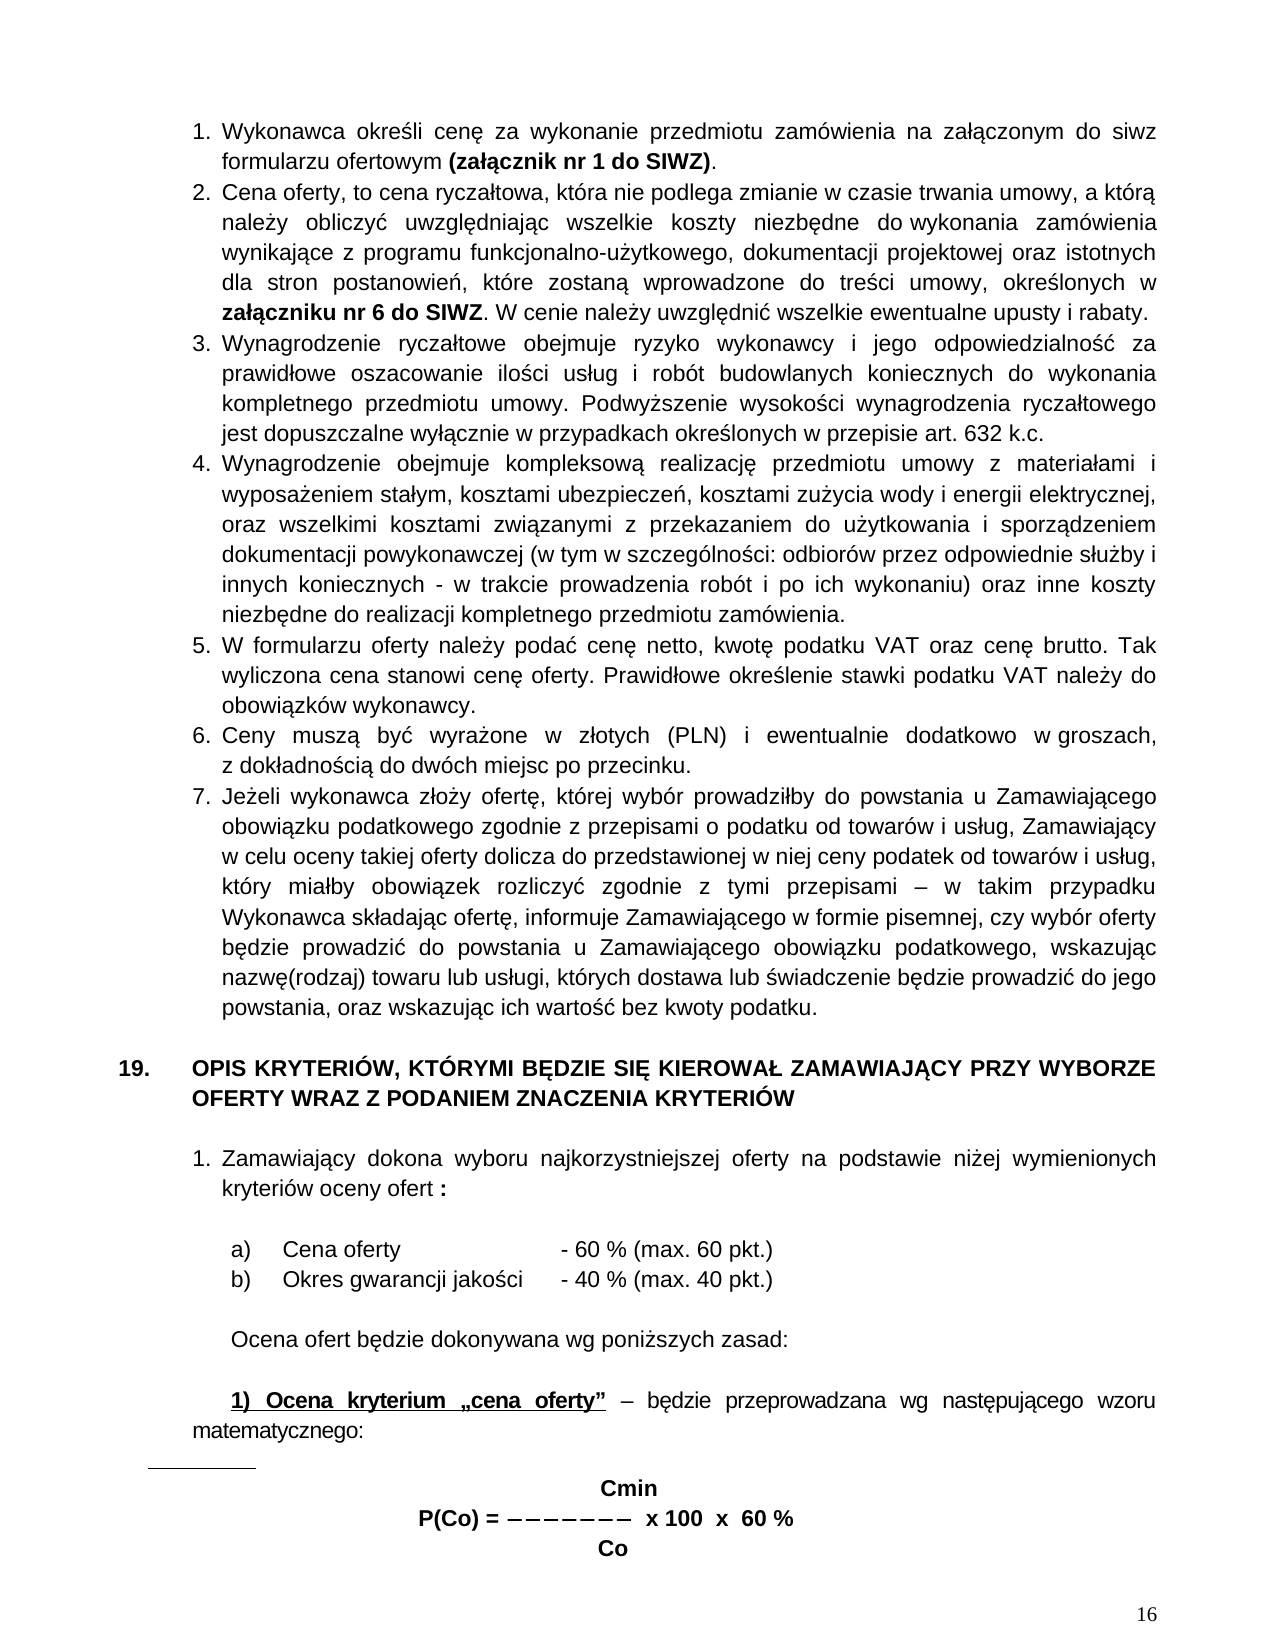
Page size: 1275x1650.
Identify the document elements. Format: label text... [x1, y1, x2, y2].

text P(Co) = x 100 x 60 % [343, 1505, 1157, 1531]
list Cena oferty - 60 % (max. 60 pkt.) [231, 1236, 1157, 1262]
text 1) Ocena kryterium „cena oferty” – będzie przeprowadzana wg następującego wzoru matematycznego: [192, 1387, 1157, 1443]
list Cena oferty, to cena ryczałtowa, która nie podlega zmianie w czasie trwania umowy, a którą należy obliczyć uwzględniając wszelkie koszty niezbędne do wykonania zamówienia wynikające z programu funkcjonalno-użytkowego, dokumentacji projektowej oraz istotnych dla stron postanowień, które zostaną wprowadzone do treści umowy, określonych w załączniku nr 6 do SIWZ. W cenie należy uwzględnić wszelkie ewentualne upusty i rabaty. [192, 178, 1157, 326]
text Cmin [193, 1475, 1157, 1501]
list Okres gwarancji jakości - 40 % (max. 40 pkt.) [231, 1266, 1157, 1292]
list Wykonawca określi cenę za wykonanie przedmiotu zamówienia na załączonym do siwz formularzu ofertowym (załącznik nr 1 do SIWZ). [192, 118, 1157, 175]
list Wynagrodzenie ryczałtowe obejmuje ryzyko wykonawcy i jego odpowiedzialność za prawidłowe oszacowanie ilości usług i robót budowlanych koniecznych do wykonania kompletnego przedmiotu umowy. Podwyższenie wysokości wynagrodzenia ryczałtowego jest dopuszczalne wyłącznie w przypadkach określonych w przepisie art. 632 k.c. [192, 329, 1157, 447]
list Jeżeli wykonawca złoży ofertę, której wybór prowadziłby do powstania u Zamawiającego obowiązku podatkowego zgodnie z przepisami o podatku od towarów i usług, Zamawiający w celu oceny takiej oferty dolicza do przedstawionej w niej ceny podatek od towarów i usług, który miałby obowiązek rozliczyć zgodnie z tymi przepisami – w takim przypadku Wykonawca składając ofertę, informuje Zamawiającego w formie pisemnej, czy wybór oferty będzie prowadzić do powstania u Zamawiającego obowiązku podatkowego, wskazując nazwę(rodzaj) towaru lub usługi, których dostawa lub świadczenie będzie prowadzić do jego powstania, oraz wskazując ich wartość bez kwoty podatku. [192, 783, 1157, 1021]
list Ceny muszą być wyrażone w złotych (PLN) i ewentualnie dodatkowo w groszach, z dokładnością do dwóch miejsc po przecinku. [192, 722, 1157, 779]
list W formularzu oferty należy podać cenę netto, kwotę podatku VAT oraz cenę brutto. Tak wyliczona cena stanowi cenę oferty. Prawidłowe określenie stawki podatku VAT należy do obowiązków wykonawcy. [192, 632, 1157, 718]
subtitle 19. OPIS KRYTERIÓW, KTÓRYMI BĘDZIE SIĘ KIEROWAŁ ZAMAWIAJĄCY PRZY WYBORZE OFERTY WRAZ Z PODANIEM ZNACZENIA KRYTERIÓW [118, 1054, 1157, 1111]
list Wynagrodzenie obejmuje kompleksową realizację przedmiotu umowy z materiałami i wyposażeniem stałym, kosztami ubezpieczeń, kosztami zużycia wody i energii elektrycznej, oraz wszelkimi kosztami związanymi z przekazaniem do użytkowania i sporządzeniem dokumentacji powykonawczej (w tym w szczególności: odbiorów przez odpowiednie służby i innych koniecznych - w trakcie prowadzenia robót i po ich wykonaniu) oraz inne koszty niezbędne do realizacji kompletnego przedmiotu zamówienia. [192, 450, 1157, 628]
text Co [193, 1535, 1157, 1562]
list Zamawiający dokona wyboru najkorzystniejszej oferty na podstawie niżej wymienionych kryteriów oceny ofert : [192, 1145, 1157, 1202]
text Ocena ofert będzie dokonywana wg poniższych zasad: [231, 1326, 1157, 1353]
